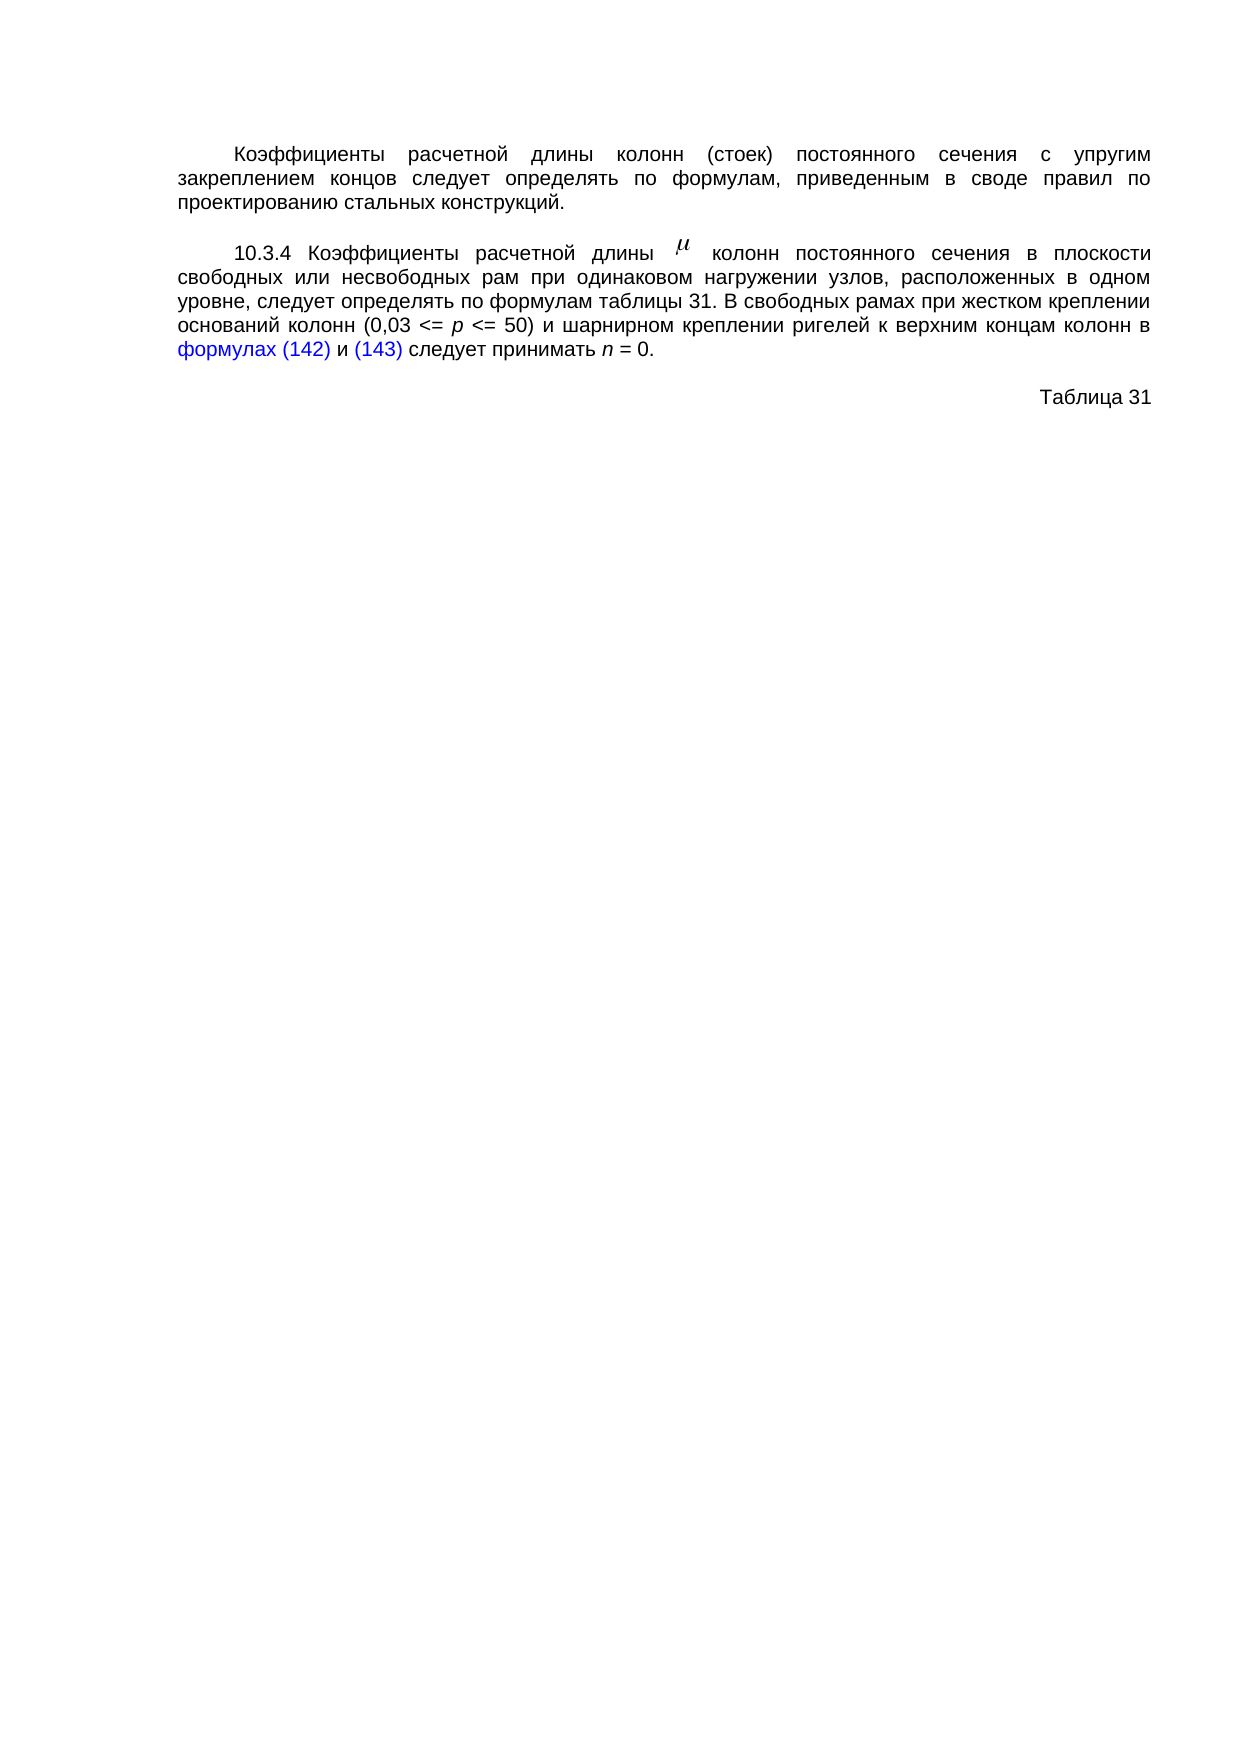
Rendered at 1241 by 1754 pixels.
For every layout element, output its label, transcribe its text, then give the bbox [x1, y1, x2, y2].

text Коэффициенты расчетной длины колонн (стоек) постоянного сечения с упругим закреплением концов следует определять по формулам, приведенным в своде правил по проектированию стальных конструкций. [177, 142, 1152, 214]
text 10.3.4 Коэффициенты расчетной длины колонн постоянного сечения в плоскости свободных или несвободных рам при одинаковом нагружении узлов, расположенных в одном уровне, следует определять по формулам таблицы 31. В свободных рамах при жестком креплении оснований колонн (0,03 <= p <= 50) и шарнирном креплении ригелей к верхним концам колонн в формулах (142) и (143) следует принимать n = 0. [177, 235, 1152, 361]
text Таблица 31 [177, 385, 1152, 409]
